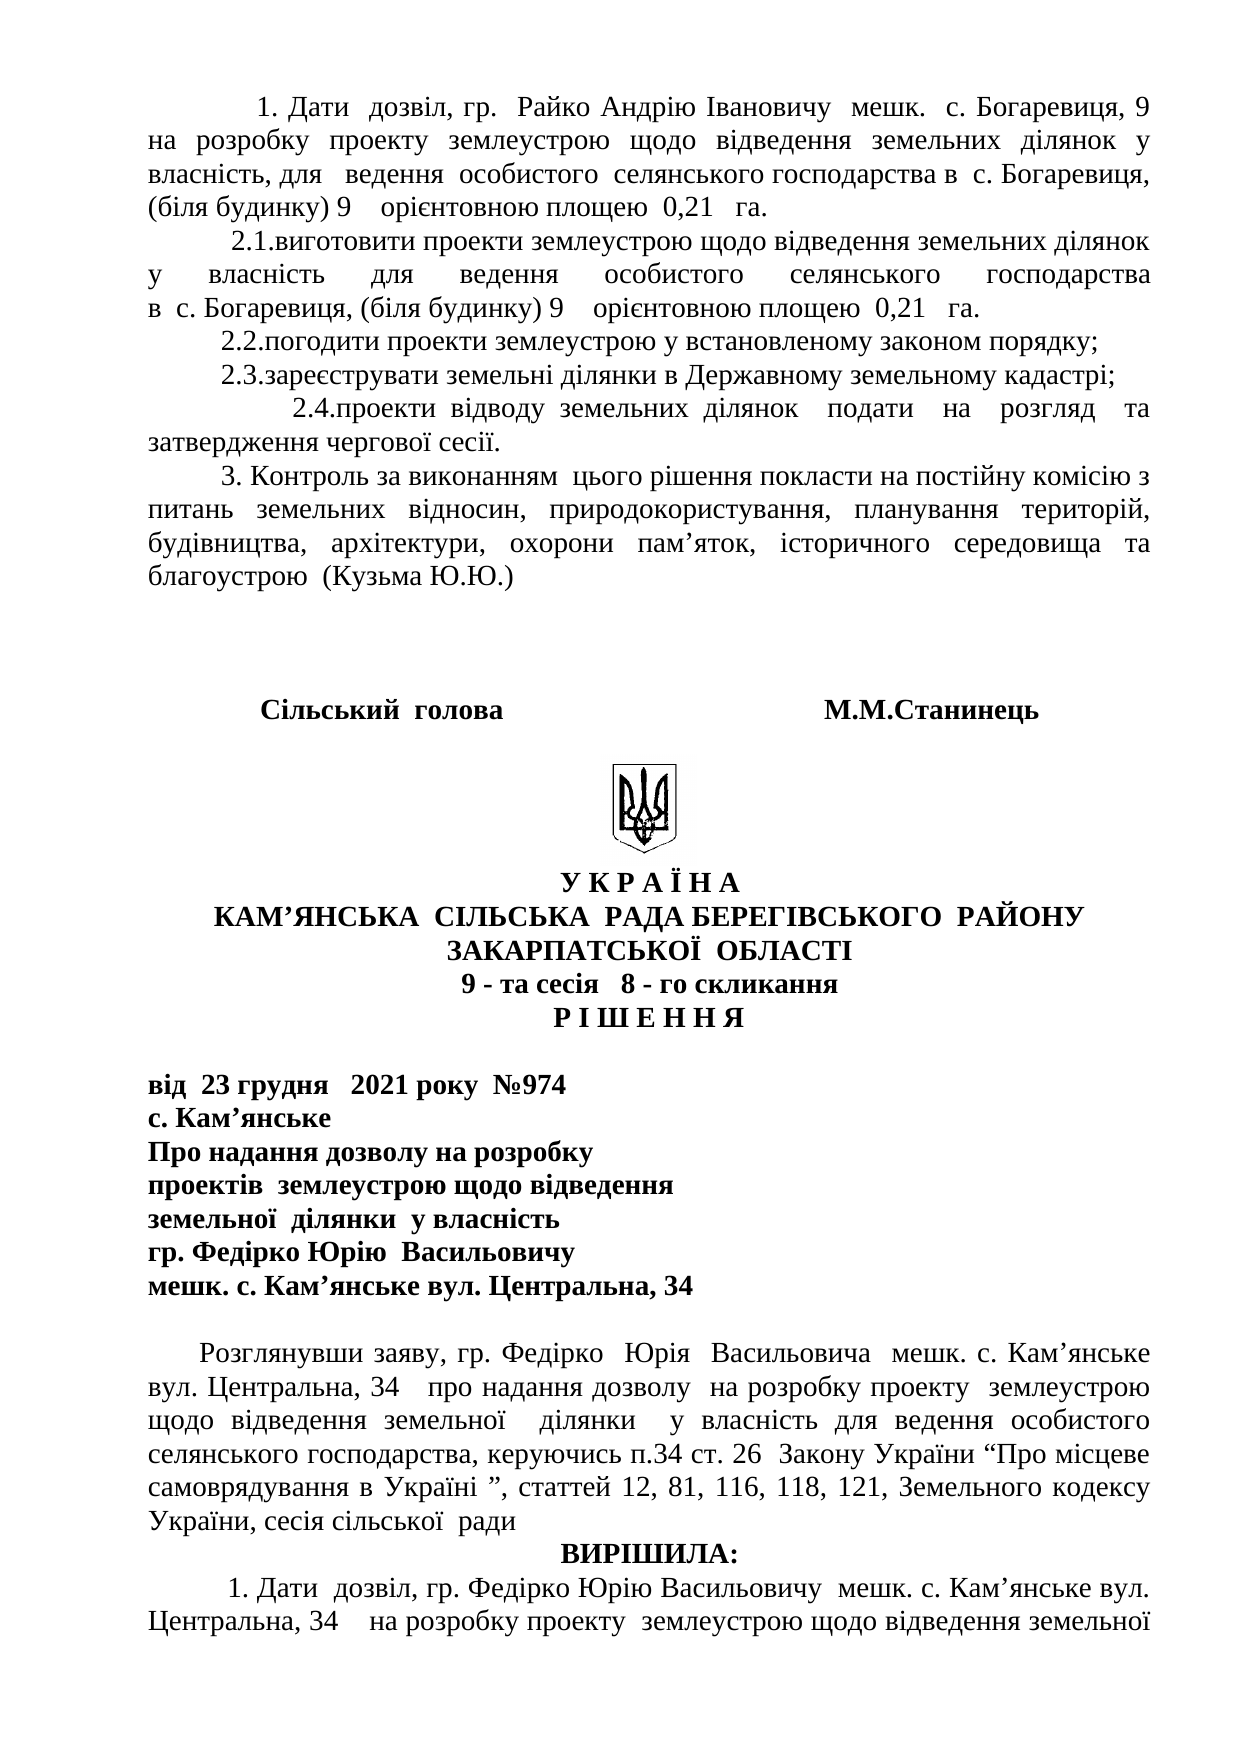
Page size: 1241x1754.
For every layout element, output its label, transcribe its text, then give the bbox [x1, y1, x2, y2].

text ВИРІШИЛА: [148, 1536, 1152, 1570]
text У К Р А Ї Н А [148, 866, 1152, 899]
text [148, 1570, 1152, 1637]
text 1. Дати дозвіл, гр. Райко Андрію Івановичу мешк. с. Богаревиця, 9 на розробку проекту землеустрою щодо відведення земельних ділянок у власність, для ведення особистого селянського господарства в с. Богаревиця, (біля будинку) 9 орієнтовною площею 0,21 га. [148, 89, 1152, 223]
text 2.1.виготовити проекти землеустрою щодо відведення земельних ділянок у власність для ведення особистого селянського господарства в с. Богаревиця, (біля будинку) 9 орієнтовною площею 0,21 га. [148, 223, 1152, 323]
text 9 - та сесія 8 - го скликання [148, 966, 1152, 1000]
text 2.3.зареєструвати земельні ділянки в Державному земельному кадастрі; [148, 357, 1152, 391]
text Сільський голова М.М.Станинець [148, 692, 1152, 726]
text КАМ’ЯНСЬКА СІЛЬСЬКА РАДА БЕРЕГІВСЬКОГО РАЙОНУ ЗАКАРПАТСЬКОЇ ОБЛАСТІ [148, 899, 1152, 966]
text Р І Ш Е Н Н Я [148, 1000, 1152, 1033]
text гр. Федірко Юрію Васильовичу [148, 1234, 1152, 1268]
text с. Кам’янське [148, 1100, 1152, 1134]
text проектів землеустрою щодо відведення [148, 1167, 1152, 1201]
text 2.4.проекти відводу земельних ділянок подати на розгляд та затвердження чергової сесії. [148, 391, 1152, 458]
picture [599, 754, 697, 866]
text від 23 грудня 2021 року №974 [148, 1067, 1152, 1100]
text мешк. с. Кам’янське вул. Центральна, 34 [148, 1268, 1152, 1302]
text 2.2.погодити проекти землеустрою у встановленому законом порядку; [148, 323, 1152, 357]
text Про надання дозволу на розробку [148, 1134, 1152, 1167]
text Розглянувши заяву, гр. Федірко Юрія Васильовича мешк. с. Кам’янське вул. Центральна, 34 про надання дозволу на розробку проекту землеустрою щодо відведення земельної ділянки у власність для ведення особистого селянського господарства, керуючись п.34 ст. 26 Закону України “Про місцеве самоврядування в Україні ”, статтей 12, 81, 116, 118, 121, Земельного кодексу України, сесія сільської ради [148, 1335, 1152, 1536]
text земельної ділянки у власність [148, 1201, 1152, 1234]
text 3. Контроль за виконанням цього рішення покласти на постійну комісію з питань земельних відносин, природокористування, планування територій, будівництва, архітектури, охорони пам’яток, історичного середовища та благоустрою (Кузьма Ю.Ю.) [148, 458, 1152, 592]
